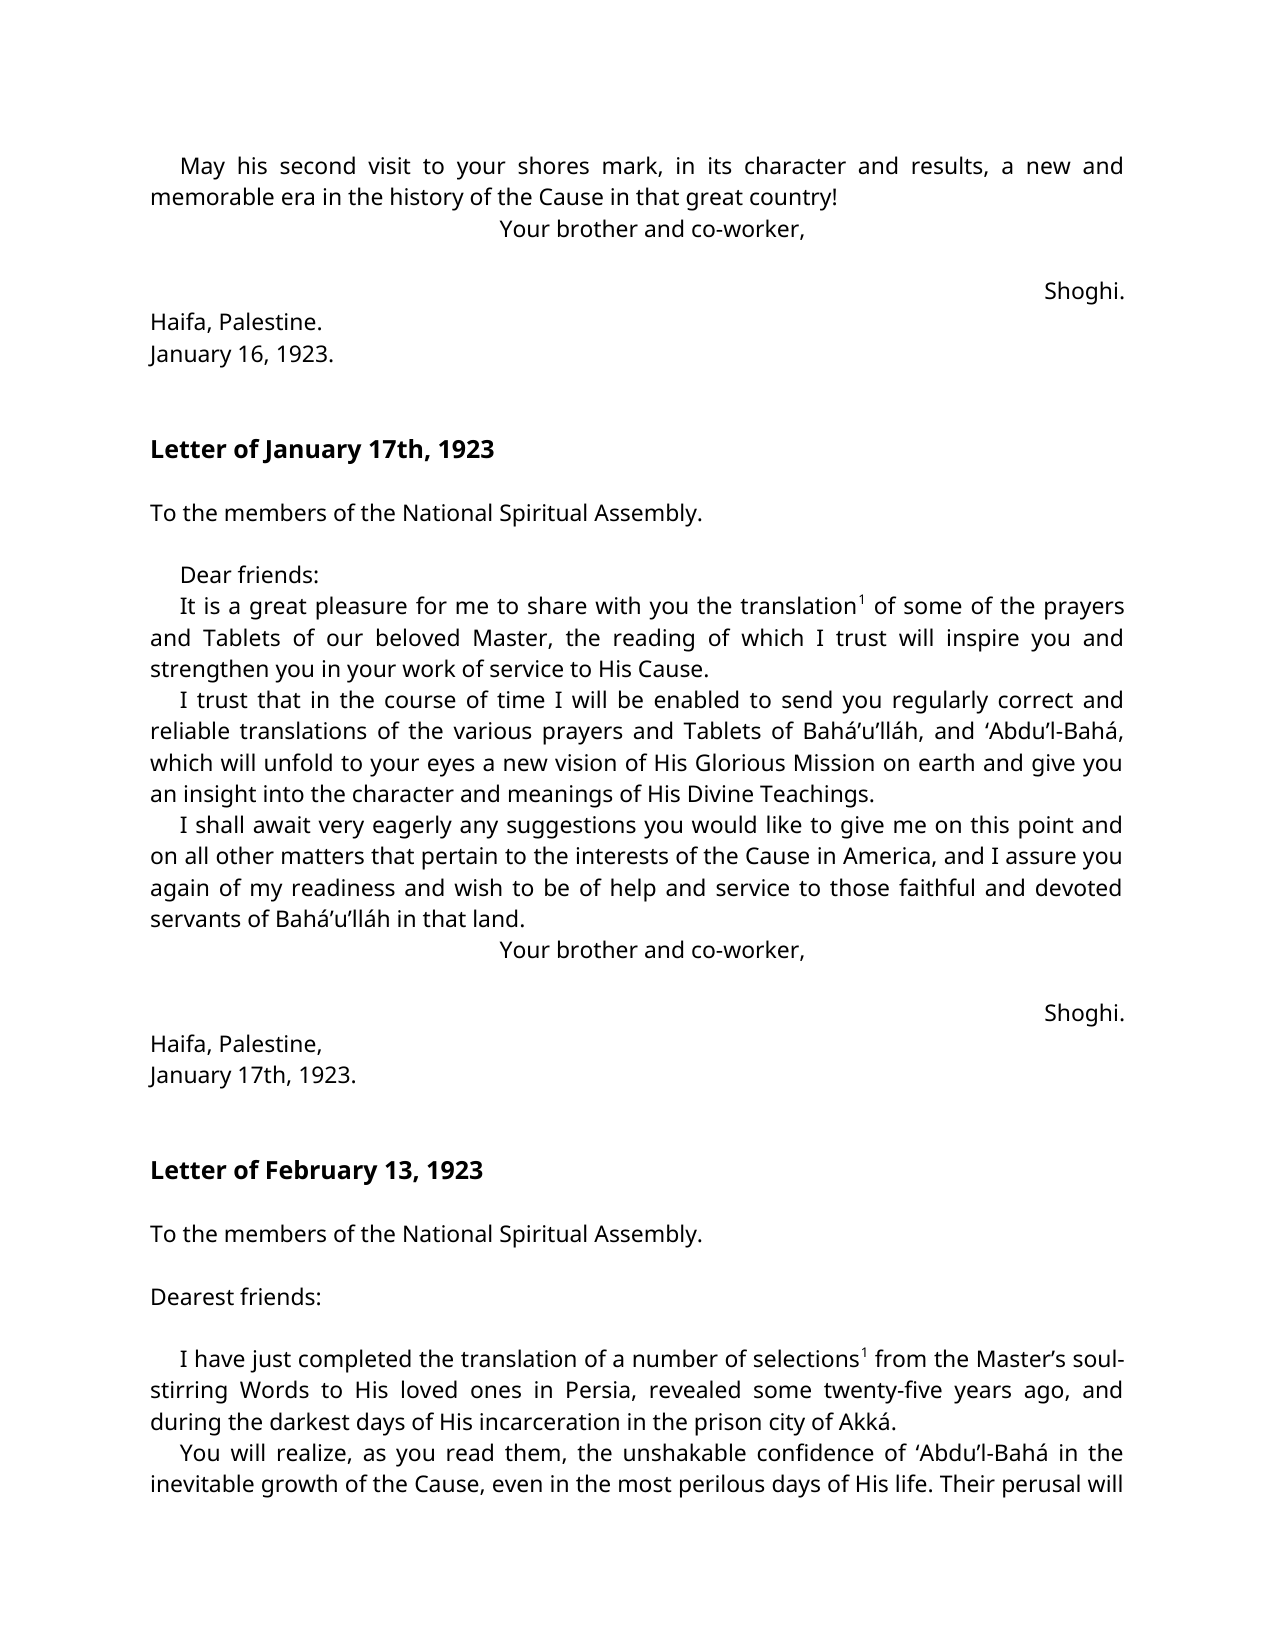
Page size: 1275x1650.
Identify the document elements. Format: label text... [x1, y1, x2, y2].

text I trust that in the course of time I will be enabled to send you regularly correct and reliable translations of the various prayers and Tablets of Bahá’u’lláh, and ‘Abdu’l-Bahá, which will unfold to your eyes a new vision of His Glorious Mission on earth and give you an insight into the character and meanings of His Divine Teachings. [150, 684, 1125, 809]
text January 16, 1923. [150, 337, 1125, 369]
text To the members of the National Spiritual Assembly. [150, 497, 1125, 528]
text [150, 1437, 1125, 1499]
text Shoghi. [150, 275, 1125, 306]
text January 17th, 1923. [150, 1059, 1125, 1090]
text Your brother and co-worker, [150, 934, 1125, 965]
text Your brother and co-worker, [150, 212, 1125, 244]
text Dear friends: [150, 559, 1125, 590]
text Dearest friends: [150, 1281, 1125, 1312]
text I shall await very eagerly any suggestions you would like to give me on this point and on all other matters that pertain to the interests of the Cause in America, and I assure you again of my readiness and wish to be of help and service to those faithful and devoted servants of Bahá’u’lláh in that land. [150, 809, 1125, 934]
text Shoghi. [150, 997, 1125, 1028]
text Haifa, Palestine, [150, 1028, 1125, 1059]
text Haifa, Palestine. [150, 306, 1125, 337]
text May his second visit to your shores mark, in its character and results, a new and memorable era in the history of the Cause in that great country! [150, 150, 1125, 212]
text It is a great pleasure for me to share with you the translation1 of some of the prayers and Tablets of our beloved Master, the reading of which I trust will inspire you and strengthen you in your work of service to His Cause. [150, 590, 1125, 684]
text I have just completed the translation of a number of selections1 from the Master’s soul-stirring Words to His loved ones in Persia, revealed some twenty-five years ago, and during the darkest days of His incarceration in the prison city of Akká. [150, 1343, 1125, 1437]
text To the members of the National Spiritual Assembly. [150, 1218, 1125, 1249]
